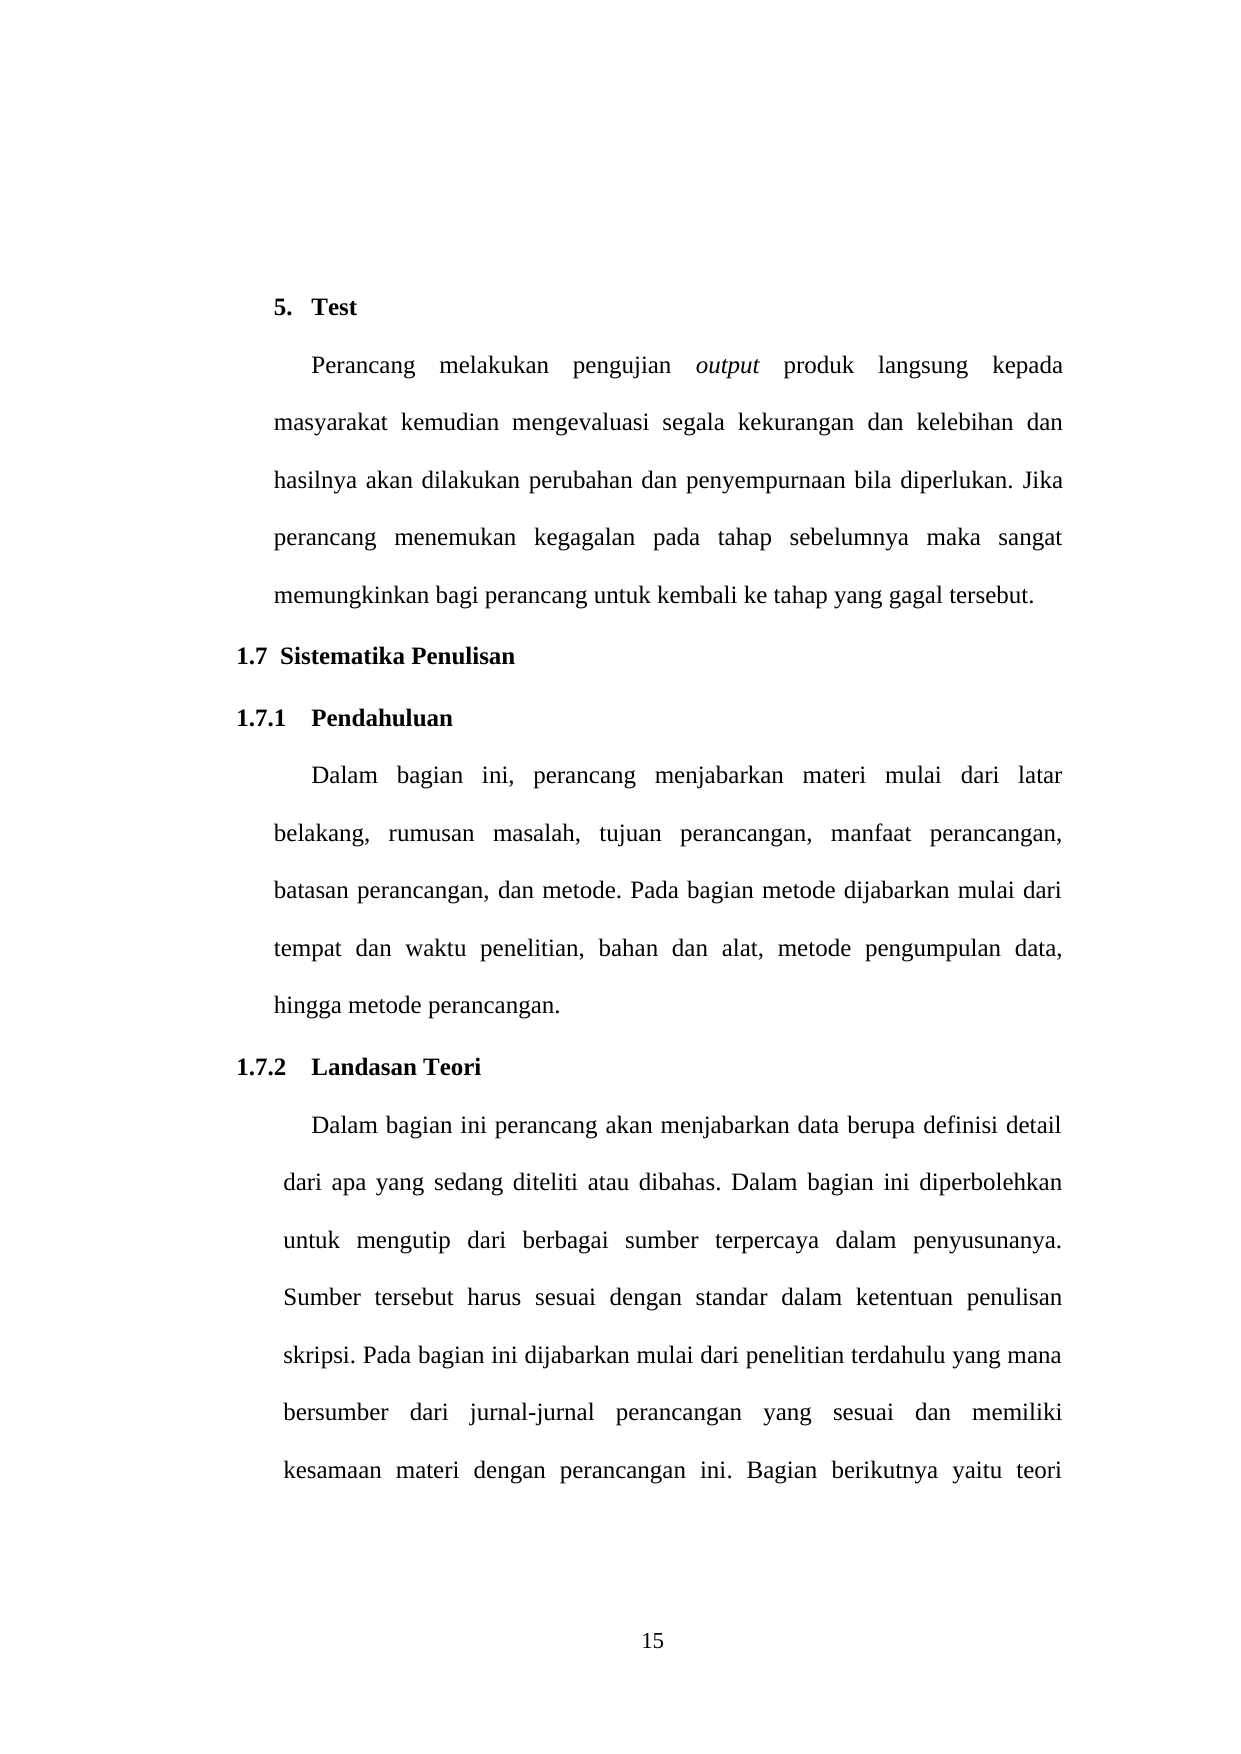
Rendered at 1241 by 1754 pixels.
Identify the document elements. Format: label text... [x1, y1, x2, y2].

text Dalam bagian ini, perancang menjabarkan materi mulai dari latar belakang, rumusan masalah, tujuan perancangan, manfaat perancangan, batasan perancangan, dan metode. Pada bagian metode dijabarkan mulai dari tempat dan waktu penelitian, bahan dan alat, metode pengumpulan data, hingga metode perancangan. [274, 761, 1063, 1019]
list Test [274, 292, 1063, 321]
subtitle Landasan Teori [236, 1052, 1063, 1081]
text Perancang melakukan pengujian output produk langsung kepada masyarakat kemudian mengevaluasi segala kekurangan dan kelebihan dan hasilnya akan dilakukan perubahan dan penyempurnaan bila diperlukan. Jika perancang menemukan kegagalan pada tahap sebelumnya maka sangat memungkinkan bagi perancang untuk kembali ke tahap yang gagal tersebut. [274, 350, 1063, 608]
subtitle Sistematika Penulisan [236, 641, 1063, 670]
subtitle Pendahuluan [236, 703, 1063, 732]
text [283, 1110, 1063, 1483]
